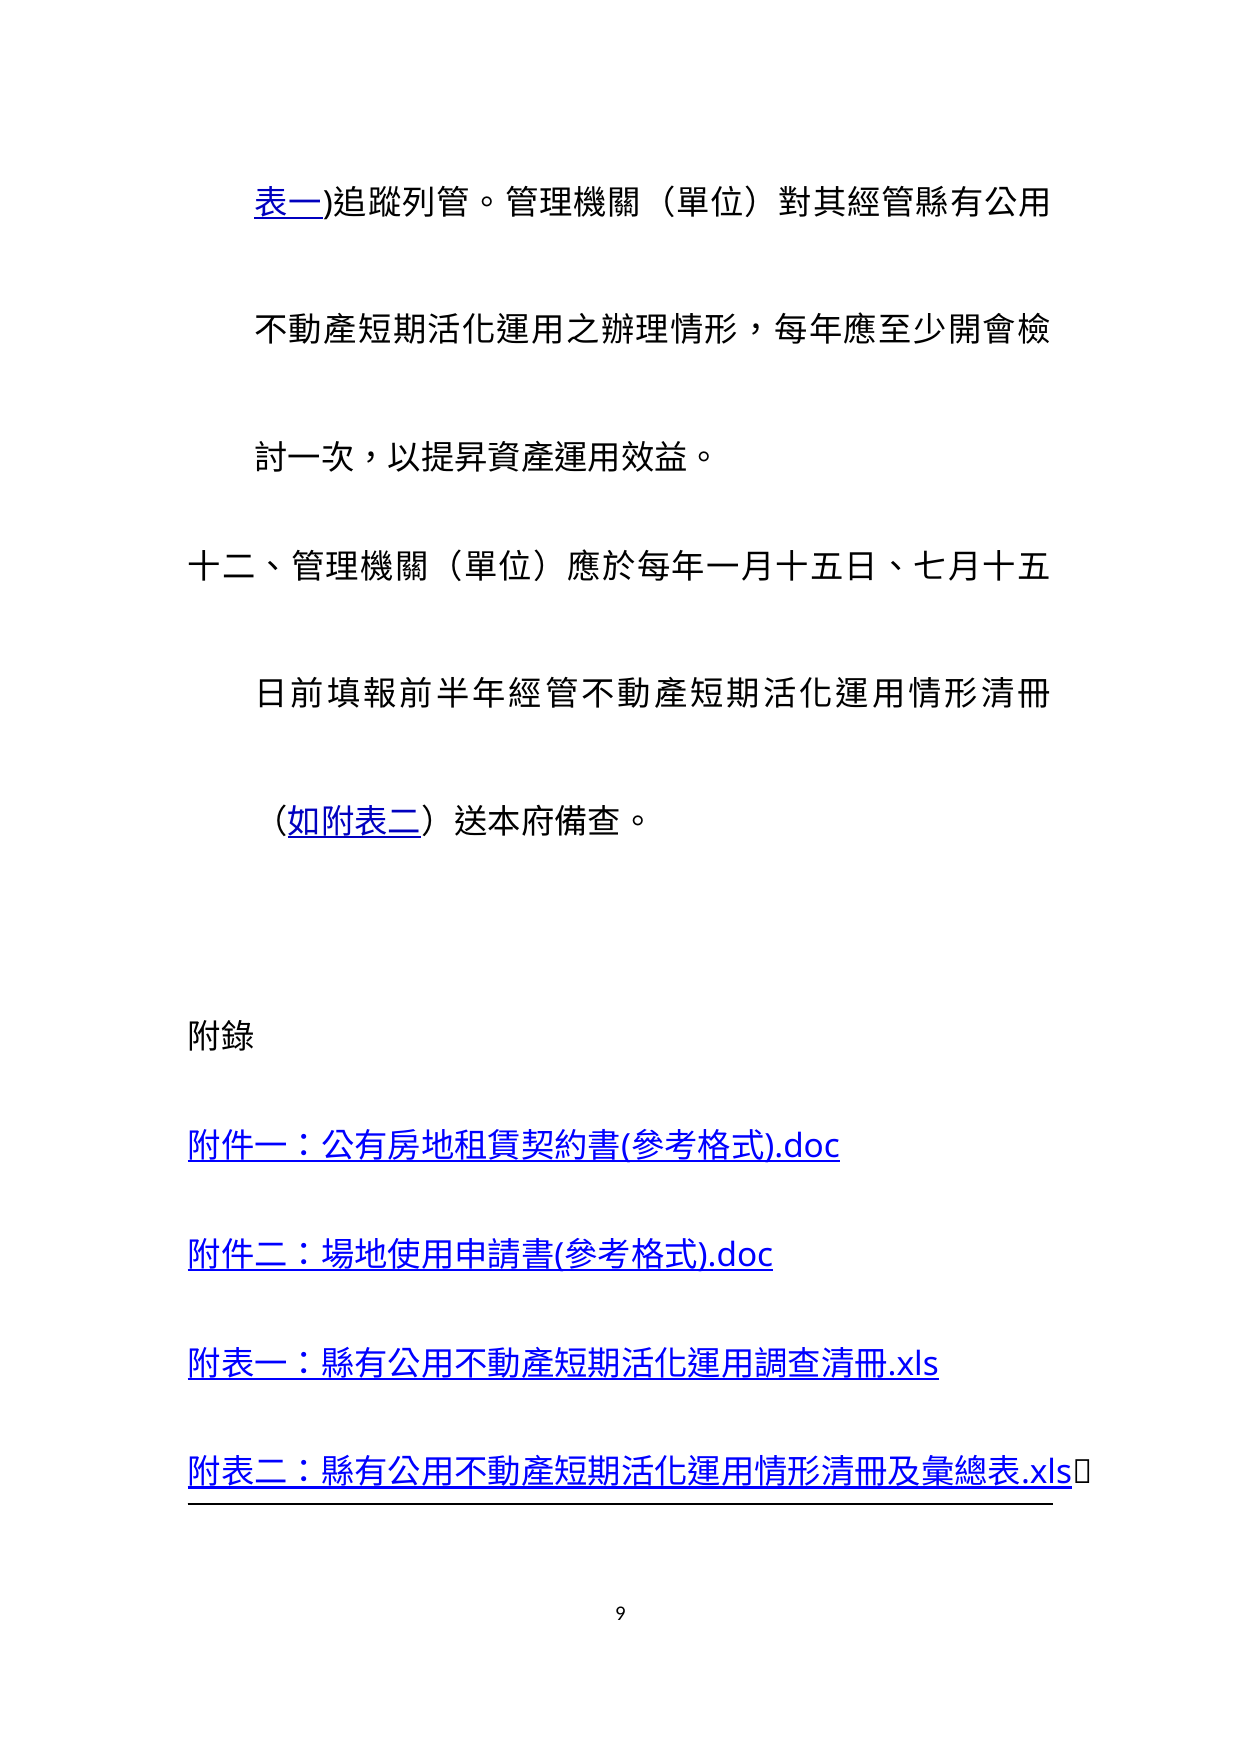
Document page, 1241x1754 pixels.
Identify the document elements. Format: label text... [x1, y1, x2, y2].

text 附表二：縣有公用不動產短期活化運用情形清冊及彙總表.xls [187, 1432, 1103, 1507]
text 附件二：場地使用申請書(參考格式).doc [187, 1214, 1053, 1289]
text 十二、管理機關（單位）應於每年一月十五日、七月十五日前填報前半年經管不動產短期活化運用情形清冊（如附表二）送本府備查。 [187, 526, 1053, 856]
text 附錄 [187, 997, 1053, 1072]
text 附表一：縣有公用不動產短期活化運用調查清冊.xls [187, 1323, 1053, 1398]
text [187, 162, 1053, 492]
text 附件一：公有房地租賃契約書(參考格式).doc [187, 1105, 1053, 1180]
